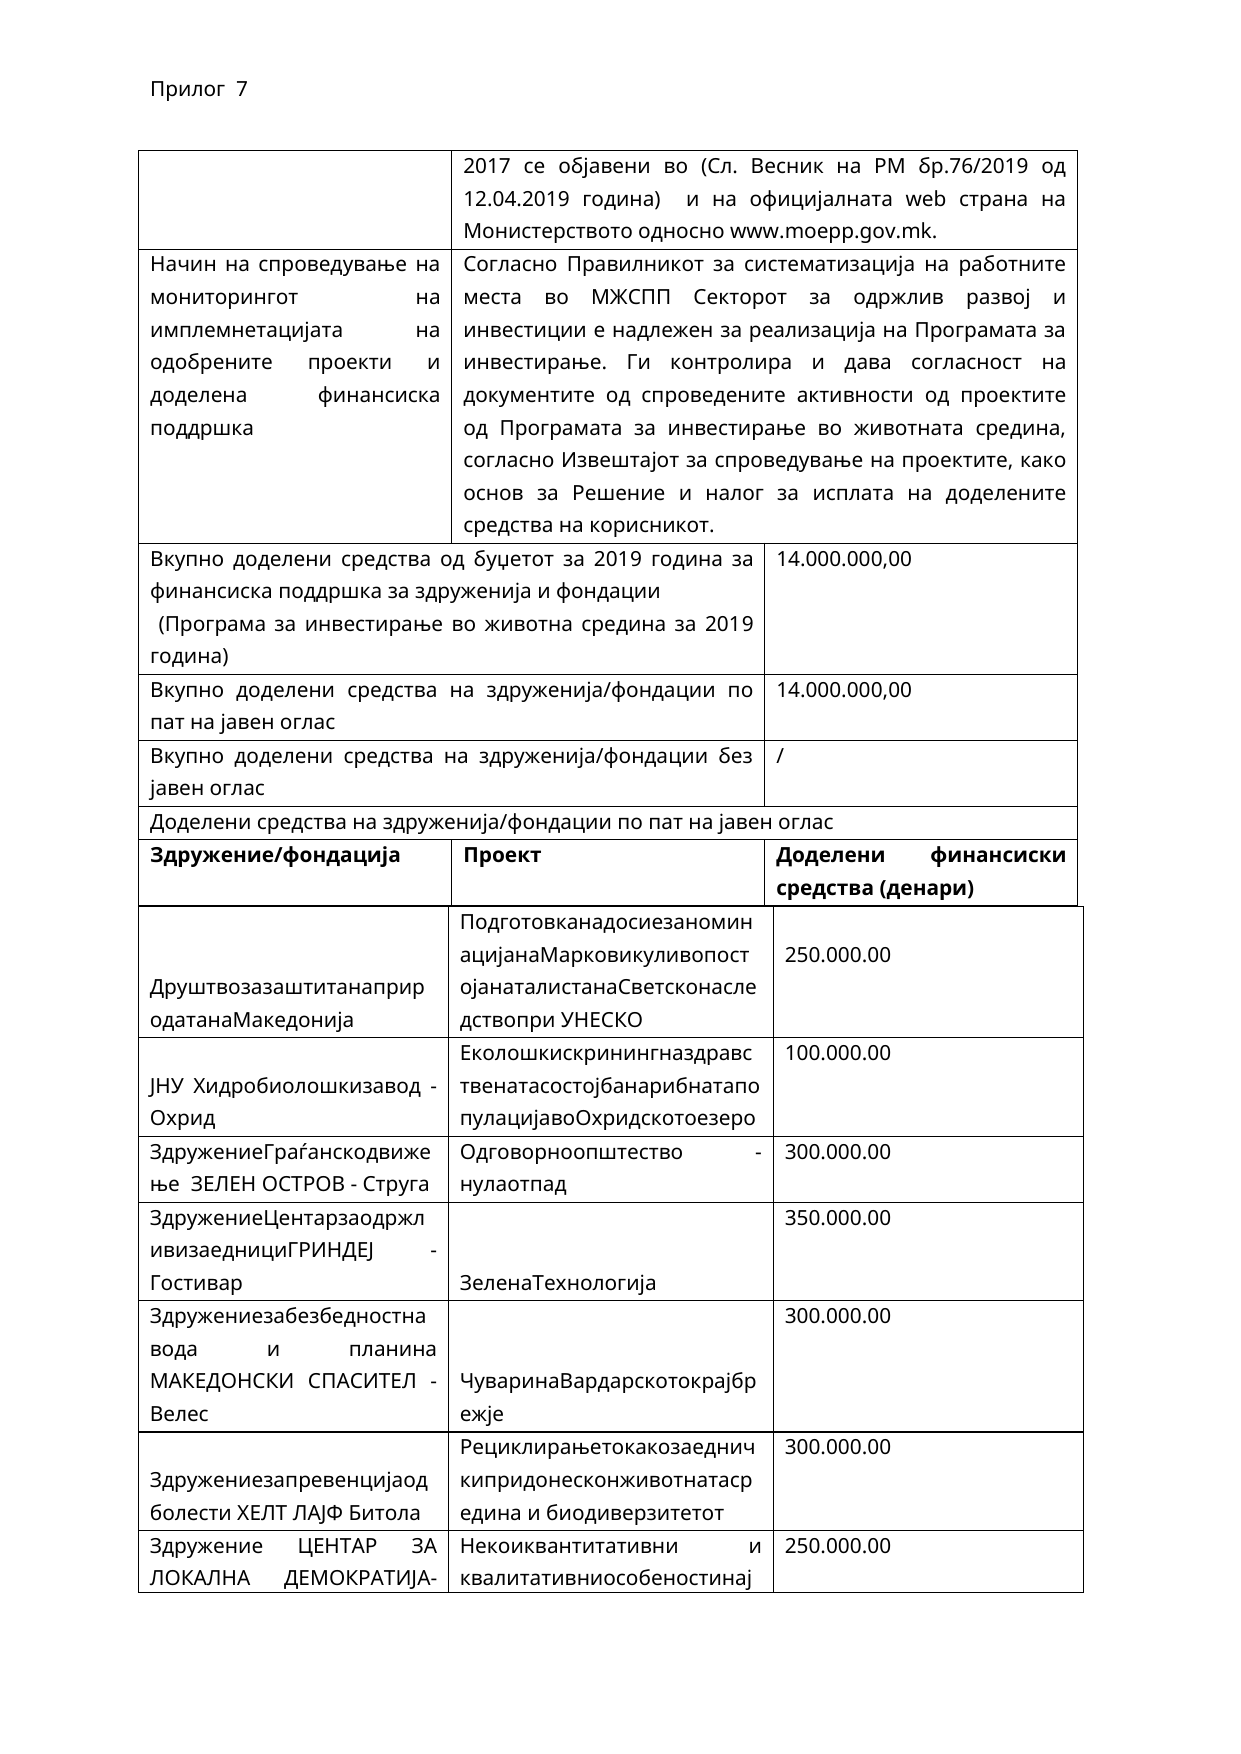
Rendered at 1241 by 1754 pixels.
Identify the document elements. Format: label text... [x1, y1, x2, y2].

table_cell ЕколошкискринингназдравственатасостојбанарибнатапопулацијавоОхридскотоезеро [449, 1038, 773, 1136]
table_cell 100.000.00 [774, 1038, 1083, 1136]
table_header ДруштвозазаштитанаприродатанаМакедонија [139, 907, 448, 1037]
table_header 250.000.00 [774, 907, 1083, 1037]
table_cell ЈНУ Хидробиолошкизавод - Охрид [139, 1038, 448, 1136]
table_cell 14.000.000,00 [765, 544, 1077, 674]
table_cell 300.000.00 [774, 1301, 1083, 1431]
table_cell ЗеленаТехнологија [449, 1203, 773, 1300]
table_cell Одговорноопштество - нулаотпад [449, 1137, 773, 1202]
table_cell Здружение/фондација [139, 840, 451, 905]
table_cell 350.000.00 [774, 1203, 1083, 1300]
table_cell Вкупно доделени средства на здруженија/фондации по пат на јавен оглас [139, 675, 764, 740]
table_cell ЗдружениеЦентарзаодржливизаеднициГРИНДЕЈ -Гостивар [139, 1203, 448, 1300]
table_cell Проект [452, 840, 764, 905]
table_cell Здружениезапревенцијаодболести ХЕЛТ ЛАЈФ Битола [139, 1433, 448, 1530]
table_cell Здружениезабезбедностнавода и планина МАКЕДОНСКИ СПАСИТЕЛ -Велес [139, 1301, 448, 1431]
table_cell Вкупно доделени средства на здруженија/фондации без јавен оглас [139, 741, 764, 806]
table_header ПодготовканадосиезаноминацијанаМарковикуливопостојанаталистанаСветсконаследствопри УНЕСКО [449, 907, 773, 1037]
table_cell Доделени средства на здруженија/фондации по пат на јавен оглас [139, 807, 1077, 839]
table_cell Начин на спроведување на мониторингот на имплемнетацијата на одобрените проекти и доделена финансиска поддршка [139, 250, 451, 543]
table_cell 300.000.00 [774, 1137, 1083, 1202]
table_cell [139, 151, 451, 248]
table_cell Согласно Правилникот за систематизација на работните места во МЖСПП Секторот за одржлив развој и инвестиции е надлежен за реализација на Програмата за инвестирање. Ги контролира и дава согласност на документите од спроведените активности од проектите од Програмата за инвестирање во животната средина, согласно Извештајот за спроведување на проектите, како основ за Решение и налог за исплата на доделените средства на корисникот. [452, 250, 1077, 543]
table_cell Вкупно доделени средства од буџетот за 2019 година за финансиска поддршка за здруженија и фондации (Програма за инвестирање во животна средина за 2019 година) [139, 544, 764, 674]
table_cell ЧуваринаВардарскотокрајбрежје [449, 1301, 773, 1431]
table_cell 14.000.000,00 [765, 675, 1077, 740]
table_cell 300.000.00 [774, 1433, 1083, 1530]
table_cell ЗдружениеГраѓанскодвижење ЗЕЛЕН ОСТРОВ - Струга [139, 1137, 448, 1202]
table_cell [139, 1531, 448, 1592]
table_cell Рециклирањетокакозаедничкипридонесконживотнатасредина и биодиверзитетот [449, 1433, 773, 1530]
table_cell / [765, 741, 1077, 806]
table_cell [452, 151, 1077, 248]
table_cell Доделени финансиски средства (денари) [765, 840, 1077, 905]
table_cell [449, 1531, 773, 1592]
table_cell 250.000.00 [774, 1531, 1083, 1592]
